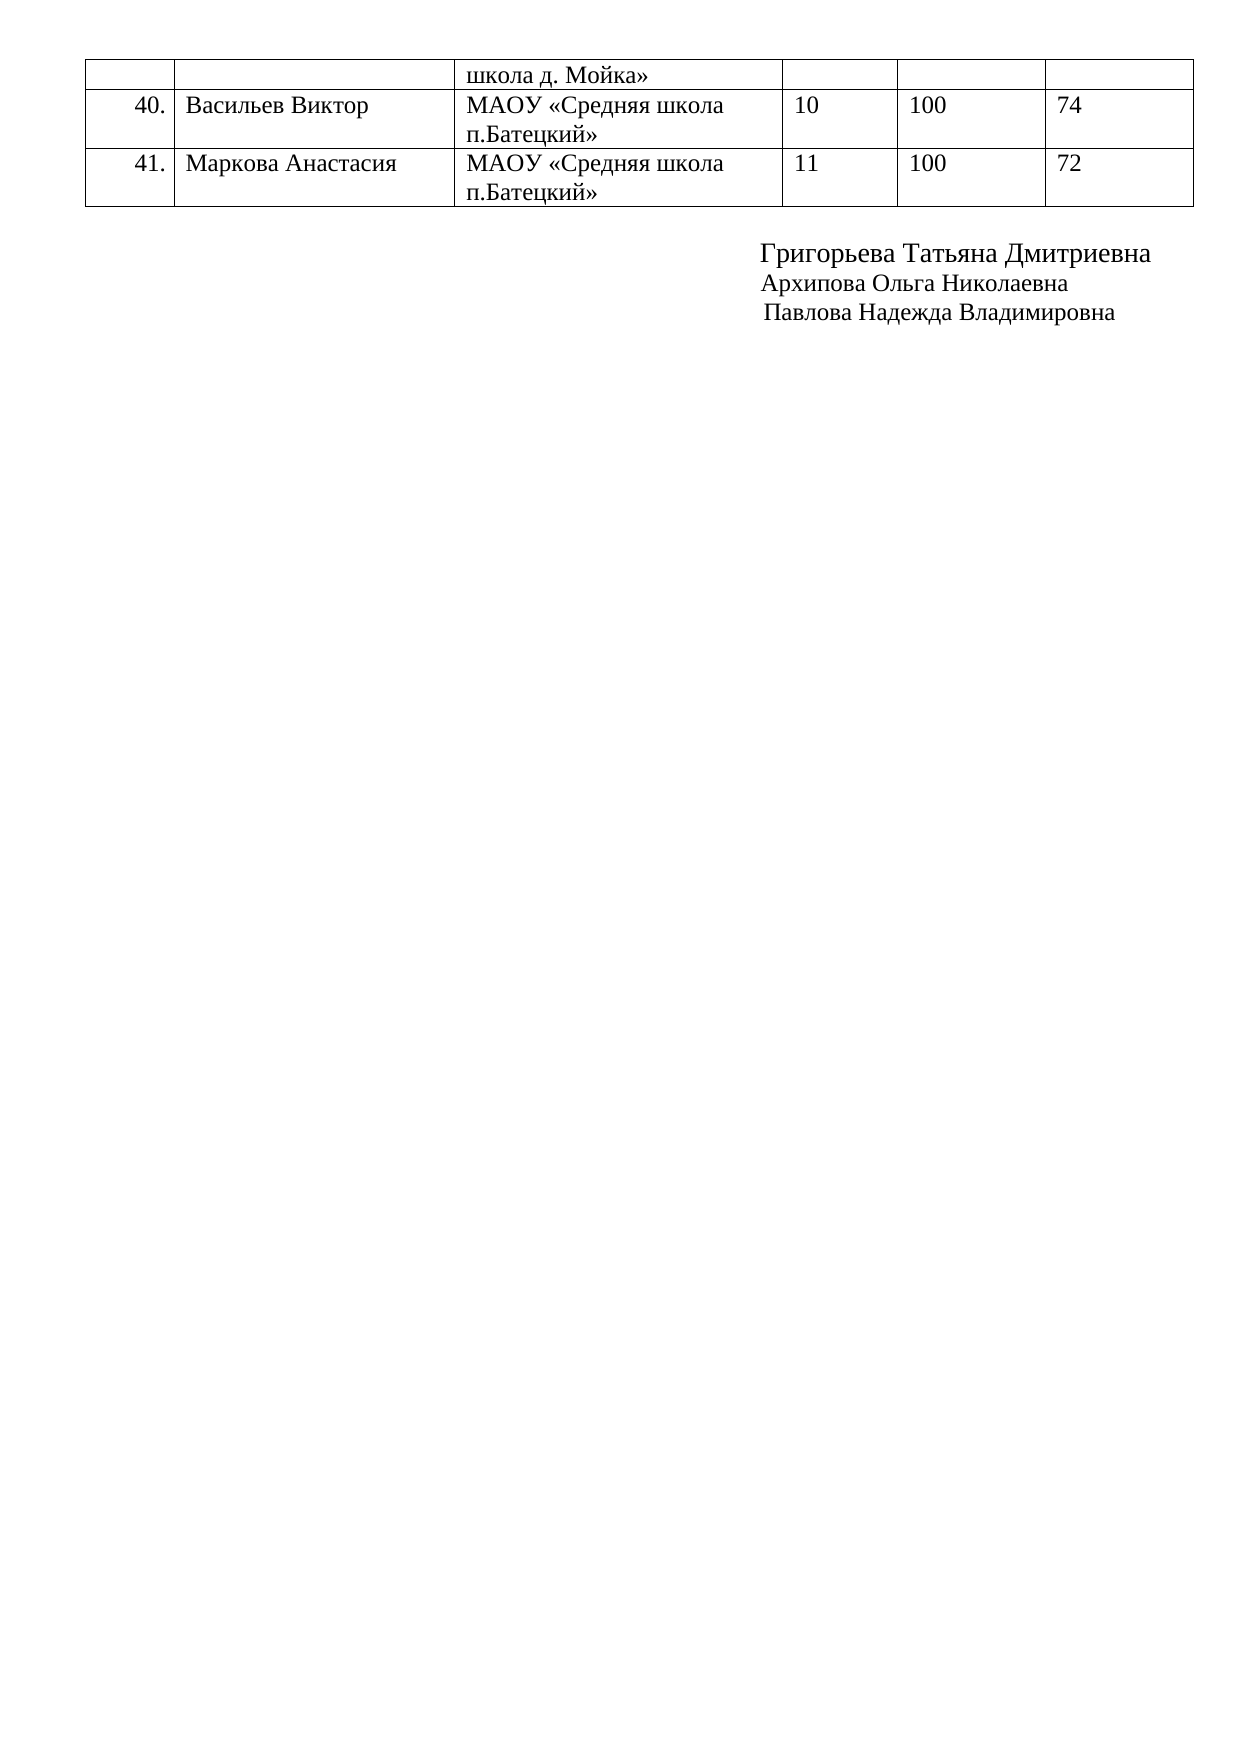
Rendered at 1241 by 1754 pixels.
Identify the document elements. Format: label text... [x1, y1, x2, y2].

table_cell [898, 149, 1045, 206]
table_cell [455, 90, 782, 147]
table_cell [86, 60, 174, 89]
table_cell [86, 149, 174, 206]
text Архипова Ольга Николаевна [177, 268, 1152, 297]
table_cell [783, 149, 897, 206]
text Григорьева Татьяна Дмитриевна [177, 236, 1152, 268]
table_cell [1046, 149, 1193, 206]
text Павлова Надежда Владимировна [177, 297, 1152, 326]
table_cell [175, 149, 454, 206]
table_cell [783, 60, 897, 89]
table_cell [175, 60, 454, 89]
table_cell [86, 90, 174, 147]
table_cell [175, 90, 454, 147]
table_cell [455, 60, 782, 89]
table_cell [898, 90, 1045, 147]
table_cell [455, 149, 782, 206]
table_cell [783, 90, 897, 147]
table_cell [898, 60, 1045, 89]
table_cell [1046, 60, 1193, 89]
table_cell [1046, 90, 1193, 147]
